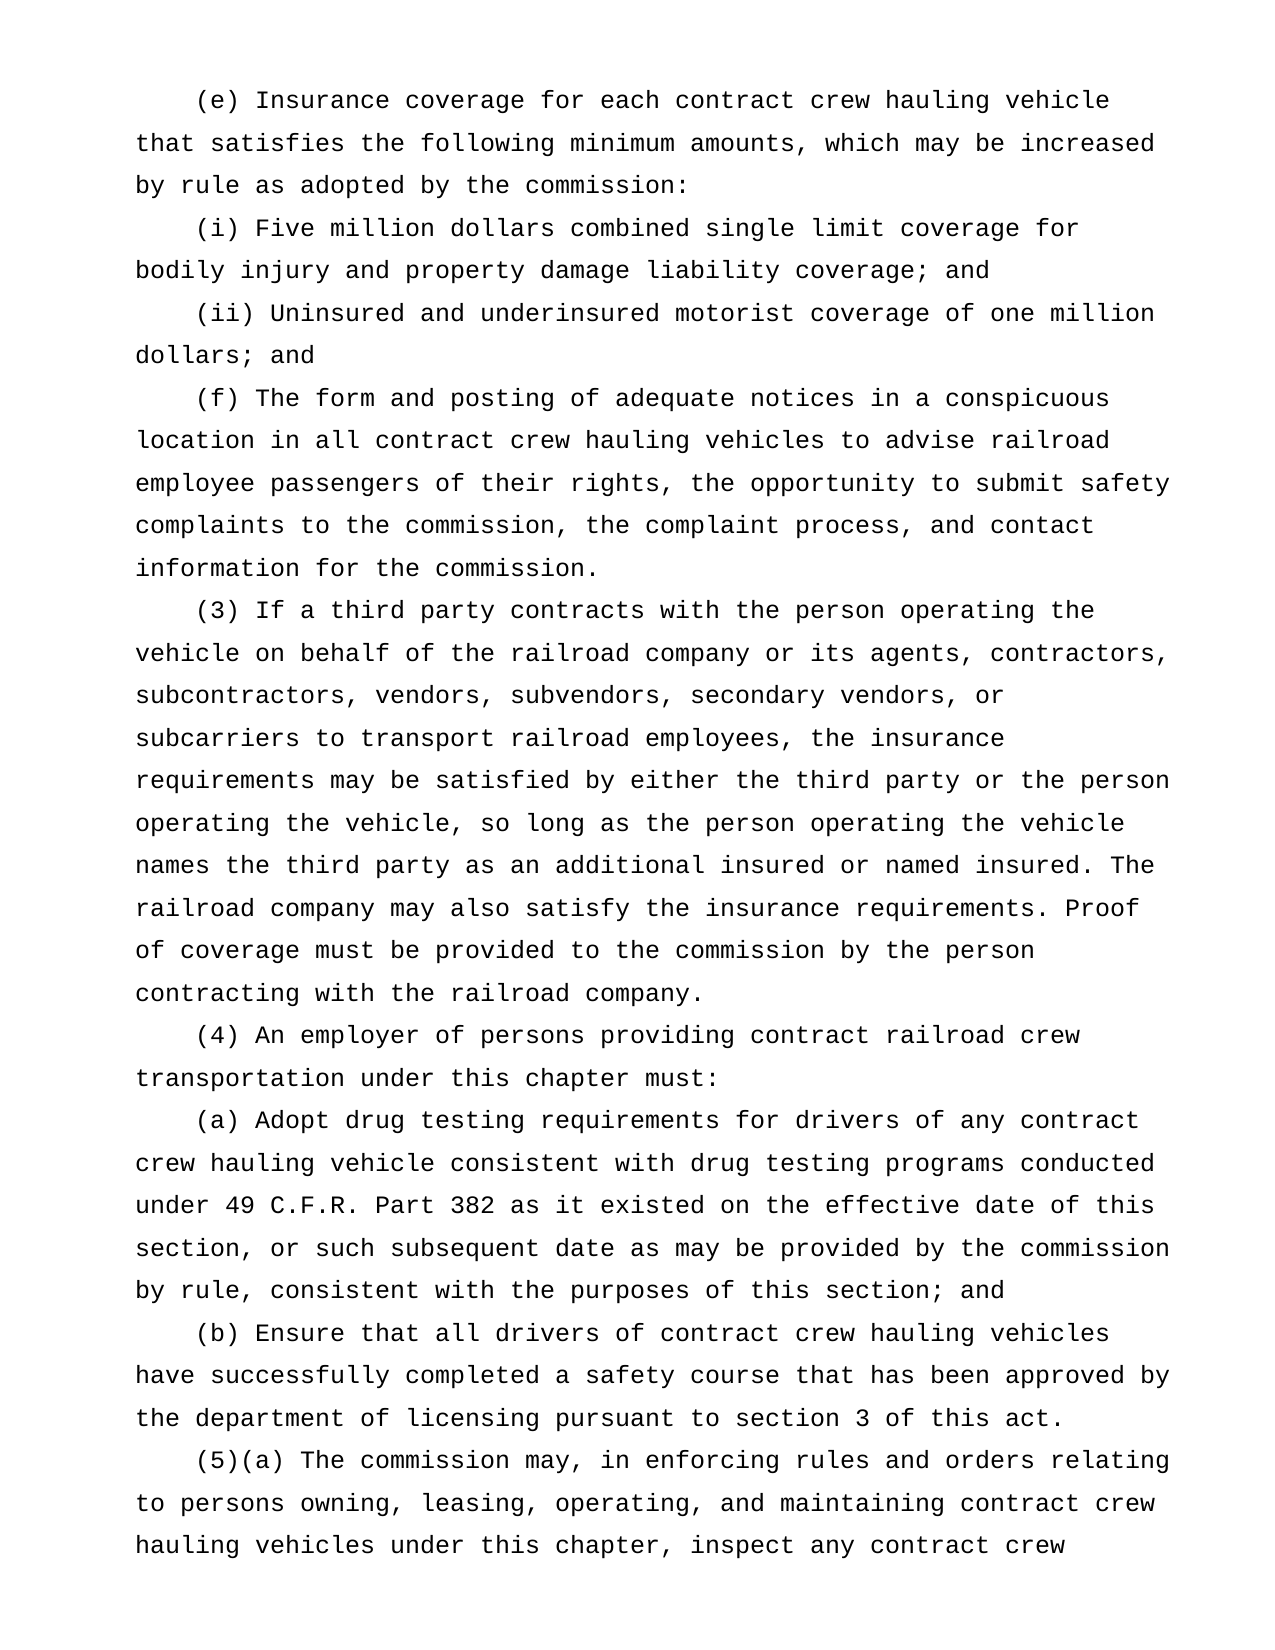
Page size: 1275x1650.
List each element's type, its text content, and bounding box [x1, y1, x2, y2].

text (f) The form and posting of adequate notices in a conspicuous location in all contract crew hauling vehicles to advise railroad employee passengers of their rights, the opportunity to submit safety complaints to the commission, the complaint process, and contact information for the commission. [135, 372, 1170, 585]
text (ii) Uninsured and underinsured motorist coverage of one million dollars; and [135, 287, 1170, 372]
text (b) Ensure that all drivers of contract crew hauling vehicles have successfully completed a safety course that has been approved by the department of licensing pursuant to section 3 of this act. [135, 1307, 1170, 1435]
text (4) An employer of persons providing contract railroad crew transportation under this chapter must: [135, 1010, 1170, 1095]
text (e) Insurance coverage for each contract crew hauling vehicle that satisfies the following minimum amounts, which may be increased by rule as adopted by the commission: [135, 75, 1170, 202]
text (3) If a third party contracts with the person operating the vehicle on behalf of the railroad company or its agents, contractors, subcontractors, vendors, subvendors, secondary vendors, or subcarriers to transport railroad employees, the insurance requirements may be satisfied by either the third party or the person operating the vehicle, so long as the person operating the vehicle names the third party as an additional insured or named insured. The railroad company may also satisfy the insurance requirements. Proof of coverage must be provided to the commission by the person contracting with the railroad company. [135, 585, 1170, 1010]
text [135, 1435, 1170, 1562]
text (a) Adopt drug testing requirements for drivers of any contract crew hauling vehicle consistent with drug testing programs conducted under 49 C.F.R. Part 382 as it existed on the effective date of this section, or such subsequent date as may be provided by the commission by rule, consistent with the purposes of this section; and [135, 1095, 1170, 1307]
text (i) Five million dollars combined single limit coverage for bodily injury and property damage liability coverage; and [135, 202, 1170, 287]
